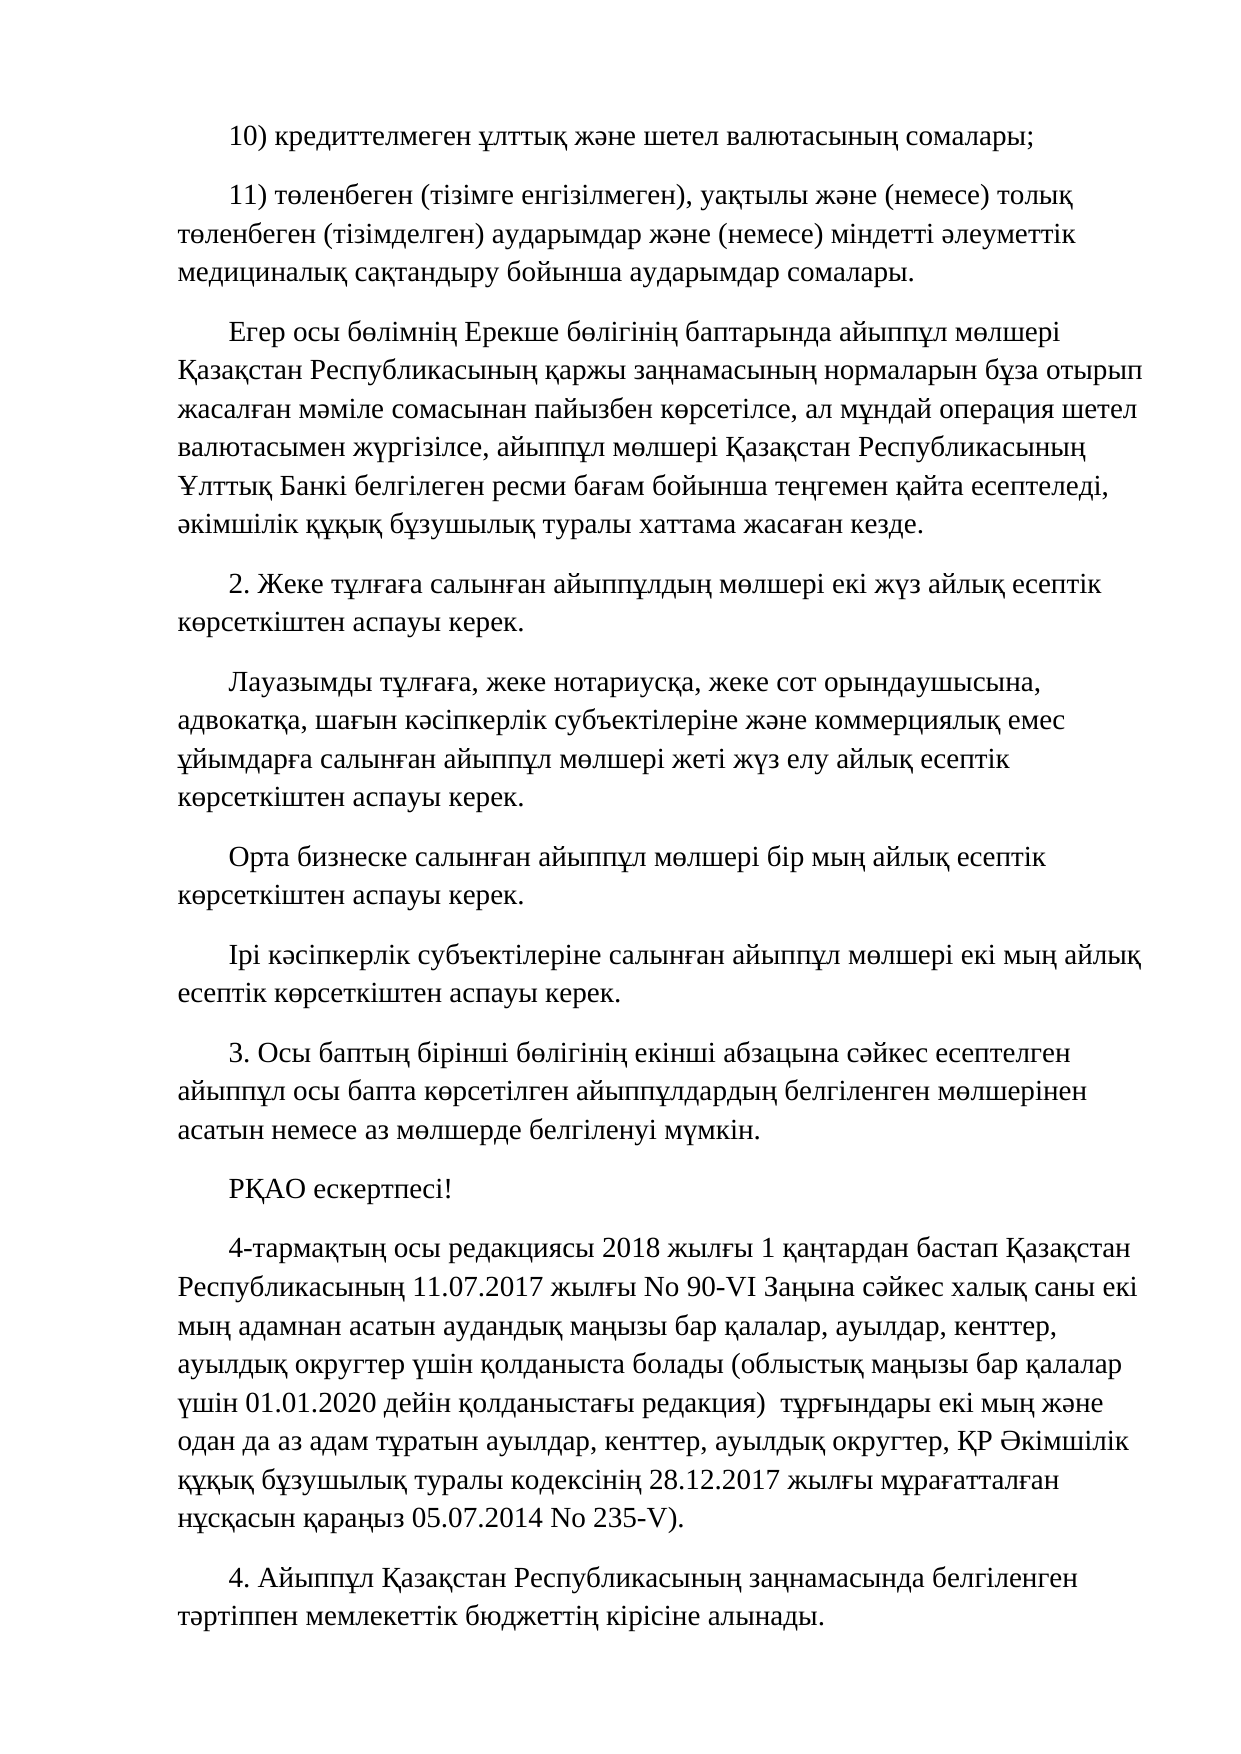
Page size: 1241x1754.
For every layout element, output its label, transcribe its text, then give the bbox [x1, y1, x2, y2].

text 2. Жеке тұлғаға салынған айыппұлдың мөлшері екі жүз айлық есептік көрсеткіштен аспауы керек. [177, 566, 1152, 638]
text РҚАО ескертпесі! [177, 1171, 1152, 1205]
text Егер осы бөлімнің Ерекше бөлігінің баптарында айыппұл мөлшері Қазақстан Республикасының қаржы заңнамасының нормаларын бұза отырып жасалған мәміле сомасынан пайызбен көрсетілсе, ал мұндай операция шетел валютасымен жүргізілсе, айыппұл мөлшері Қазақстан Республикасының Ұлттық Банкі белгілеген ресми бағам бойынша теңгемен қайта есептеледі, әкімшілік құқық бұзушылық туралы хаттама жасаған кезде. [177, 314, 1152, 540]
text Орта бизнеске салынған айыппұл мөлшері бір мың айлық есептік көрсеткіштен аспауы керек. [177, 839, 1152, 911]
text 10) кредиттелмеген ұлттық және шетел валютасының сомалары; [177, 118, 1152, 152]
text 3. Осы баптың бірінші бөлігінің екінші абзацына сәйкес есептелген айыппұл осы бапта көрсетілген айыппұлдардың белгіленген мөлшерінен асатын немесе аз мөлшерде белгіленуі мүмкін. [177, 1035, 1152, 1145]
text Ірі кәсіпкерлік субъектілеріне салынған айыппұл мөлшері екі мың айлық есептік көрсеткіштен аспауы керек. [177, 937, 1152, 1009]
text 4. Айыппұл Қазақстан Республикасының заңнамасында белгіленген тәртіппен мемлекеттік бюджеттің кірісіне алынады. [177, 1560, 1152, 1632]
text Лауазымды тұлғаға, жеке нотариусқа, жеке сот орындаушысына, адвокатқа, шағын кәсіпкерлік субъектілеріне және коммерциялық емес ұйымдарға салынған айыппұл мөлшері жеті жүз елу айлық есептік көрсеткіштен аспауы керек. [177, 664, 1152, 813]
text 11) төленбеген (тізімге енгізілмеген), уақтылы және (немесе) толық төленбеген (тізімделген) аударымдар және (немесе) міндетті әлеуметтік медициналық сақтандыру бойынша аударымдар сомалары. [177, 177, 1152, 288]
text 4-тармақтың осы редакциясы 2018 жылғы 1 қаңтардан бастап Қазақстан Республикасының 11.07.2017 жылғы No 90-VI Заңына сәйкес халық саны екі мың адамнан асатын аудандық маңызы бар қалалар, ауылдар, кенттер, ауылдық округтер үшін қолданыста болады (облыстық маңызы бар қалалар үшін 01.01.2020 дейін қолданыстағы редакция) тұрғындары екі мың және одан да аз адам тұратын ауылдар, кенттер, ауылдық округтер, ҚР Әкімшілік құқық бұзушылық туралы кодексінің 28.12.2017 жылғы мұрағатталған нұсқасын қараңыз 05.07.2014 No 235-V). [177, 1231, 1152, 1534]
